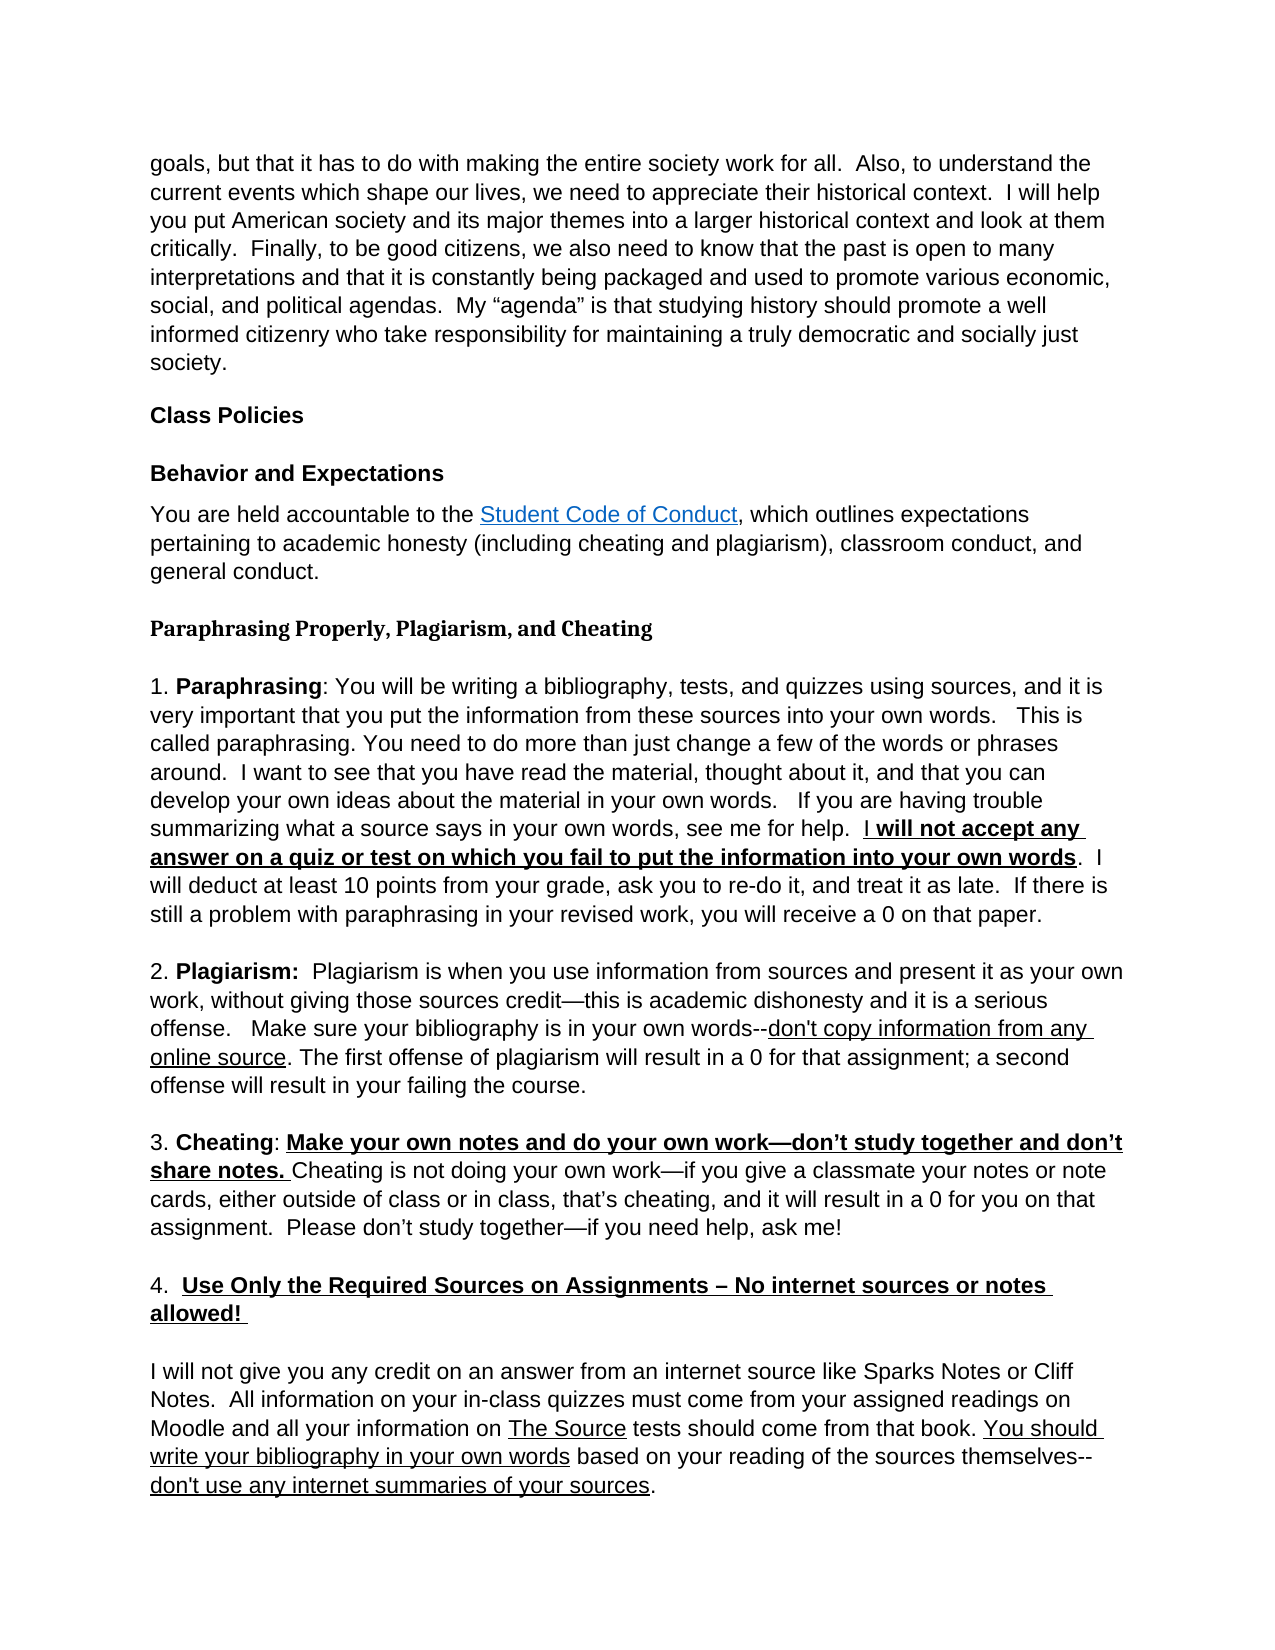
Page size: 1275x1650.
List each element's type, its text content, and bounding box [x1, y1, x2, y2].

text Paraphrasing Properly, Plagiarism, and Cheating [150, 616, 1125, 642]
text 2. Plagiarism: Plagiarism is when you use information from sources and present it as your own work, without giving those sources credit—this is academic dishonesty and it is a serious offense. Make sure your bibliography is in your own words--don't copy information from any online source. The first offense of plagiarism will result in a 0 for that assignment; a second offense will result in your failing the course. [150, 958, 1125, 1098]
subtitle Class Policies [150, 402, 1125, 429]
text I will not give you any credit on an answer from an internet source like Sparks Notes or Cliff Notes. All information on your in-class quizzes must come from your assigned readings on Moodle and all your information on The Source tests should come from that book. You should write your bibliography in your own words based on your reading of the sources themselves--don't use any internet summaries of your sources. [150, 1358, 1125, 1498]
text 4. Use Only the Required Sources on Assignments – No internet sources or notes allowed! [150, 1272, 1125, 1327]
text You are held accountable to the Student Code of Conduct, which outlines expectations pertaining to academic honesty (including cheating and plagiarism), classroom conduct, and general conduct. [150, 501, 1125, 584]
text 3. Cheating: Make your own notes and do your own work—don’t study together and don’t share notes. Cheating is not doing your own work—if you give a classmate your notes or note cards, either outside of class or in class, that’s cheating, and it will result in a 0 for you on that assignment. Please don’t study together—if you need help, ask me! [150, 1129, 1125, 1241]
subtitle Behavior and Expectations [150, 460, 1125, 486]
text 1. Paraphrasing: You will be writing a bibliography, tests, and quizzes using sources, and it is very important that you put the information from these sources into your own words. This is called paraphrasing. You need to do more than just change a few of the words or phrases around. I want to see that you have read the material, thought about it, and that you can develop your own ideas about the material in your own words. If you are having trouble summarizing what a source says in your own words, see me for help. I will not accept any answer on a quiz or test on which you fail to put the information into your own words. I will deduct at least 10 points from your grade, ask you to re-do it, and treat it as late. If there is still a problem with paraphrasing in your revised work, you will receive a 0 on that paper. [150, 673, 1125, 927]
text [150, 150, 1125, 375]
